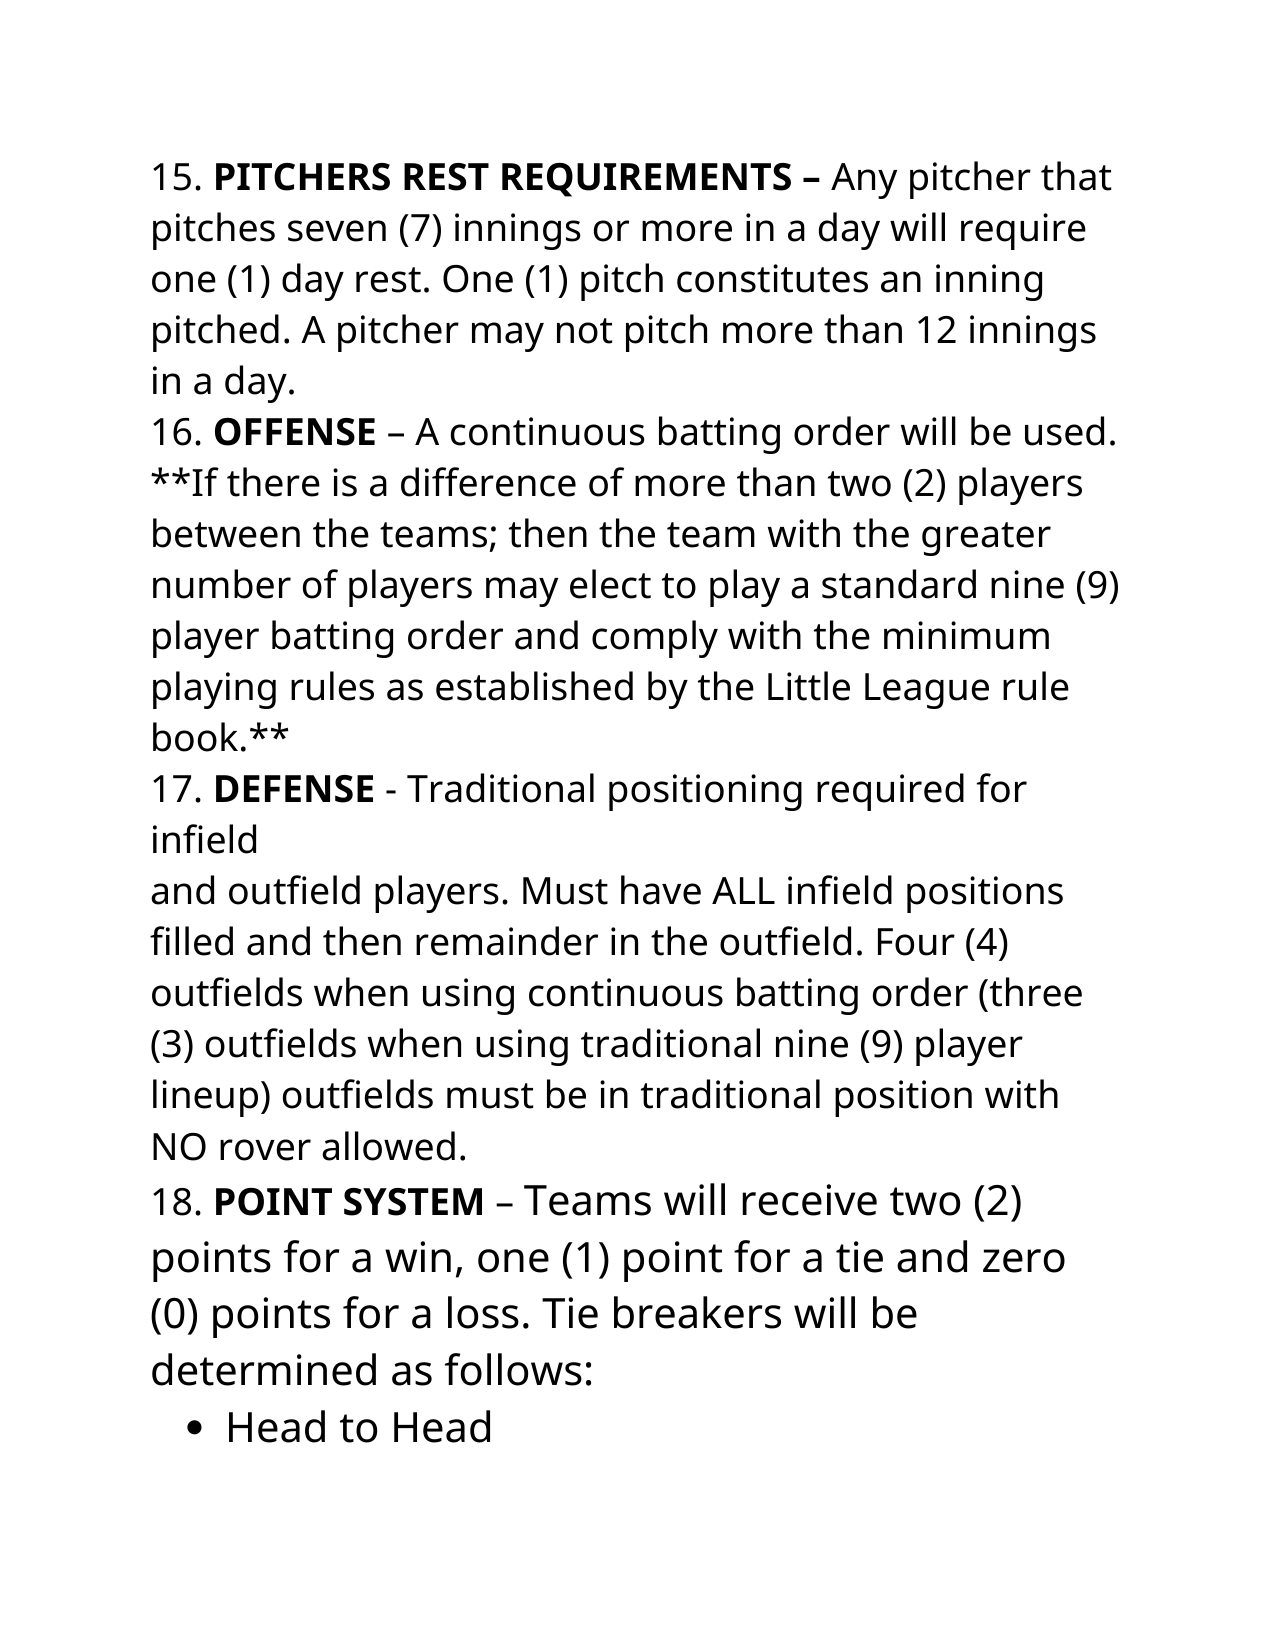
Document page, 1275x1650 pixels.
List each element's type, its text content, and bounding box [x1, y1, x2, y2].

text 18. POINT SYSTEM – Teams will receive two (2) points for a win, one (1) point for a tie and zero (0) points for a loss. Tie breakers will be determined as follows: [150, 1171, 1125, 1398]
text 16. OFFENSE – A continuous batting order will be used. **If there is a difference of more than two (2) players between the teams; then the team with the greater number of players may elect to play a standard nine (9) player batting order and comply with the minimum playing rules as established by the Little League rule book.** [150, 405, 1125, 762]
text and outfield players. Must have ALL infield positions filled and then remainder in the outfield. Four (4) outfields when using continuous batting order (three (3) outfields when using traditional nine (9) player lineup) outfields must be in traditional position with NO rover allowed. [150, 864, 1125, 1171]
list Head to Head [187, 1398, 1113, 1455]
text 17. DEFENSE - Traditional positioning required for infield [150, 762, 1125, 864]
text 15. PITCHERS REST REQUIREMENTS – Any pitcher that pitches seven (7) innings or more in a day will require one (1) day rest. One (1) pitch constitutes an inning pitched. A pitcher may not pitch more than 12 innings in a day. [150, 150, 1125, 405]
